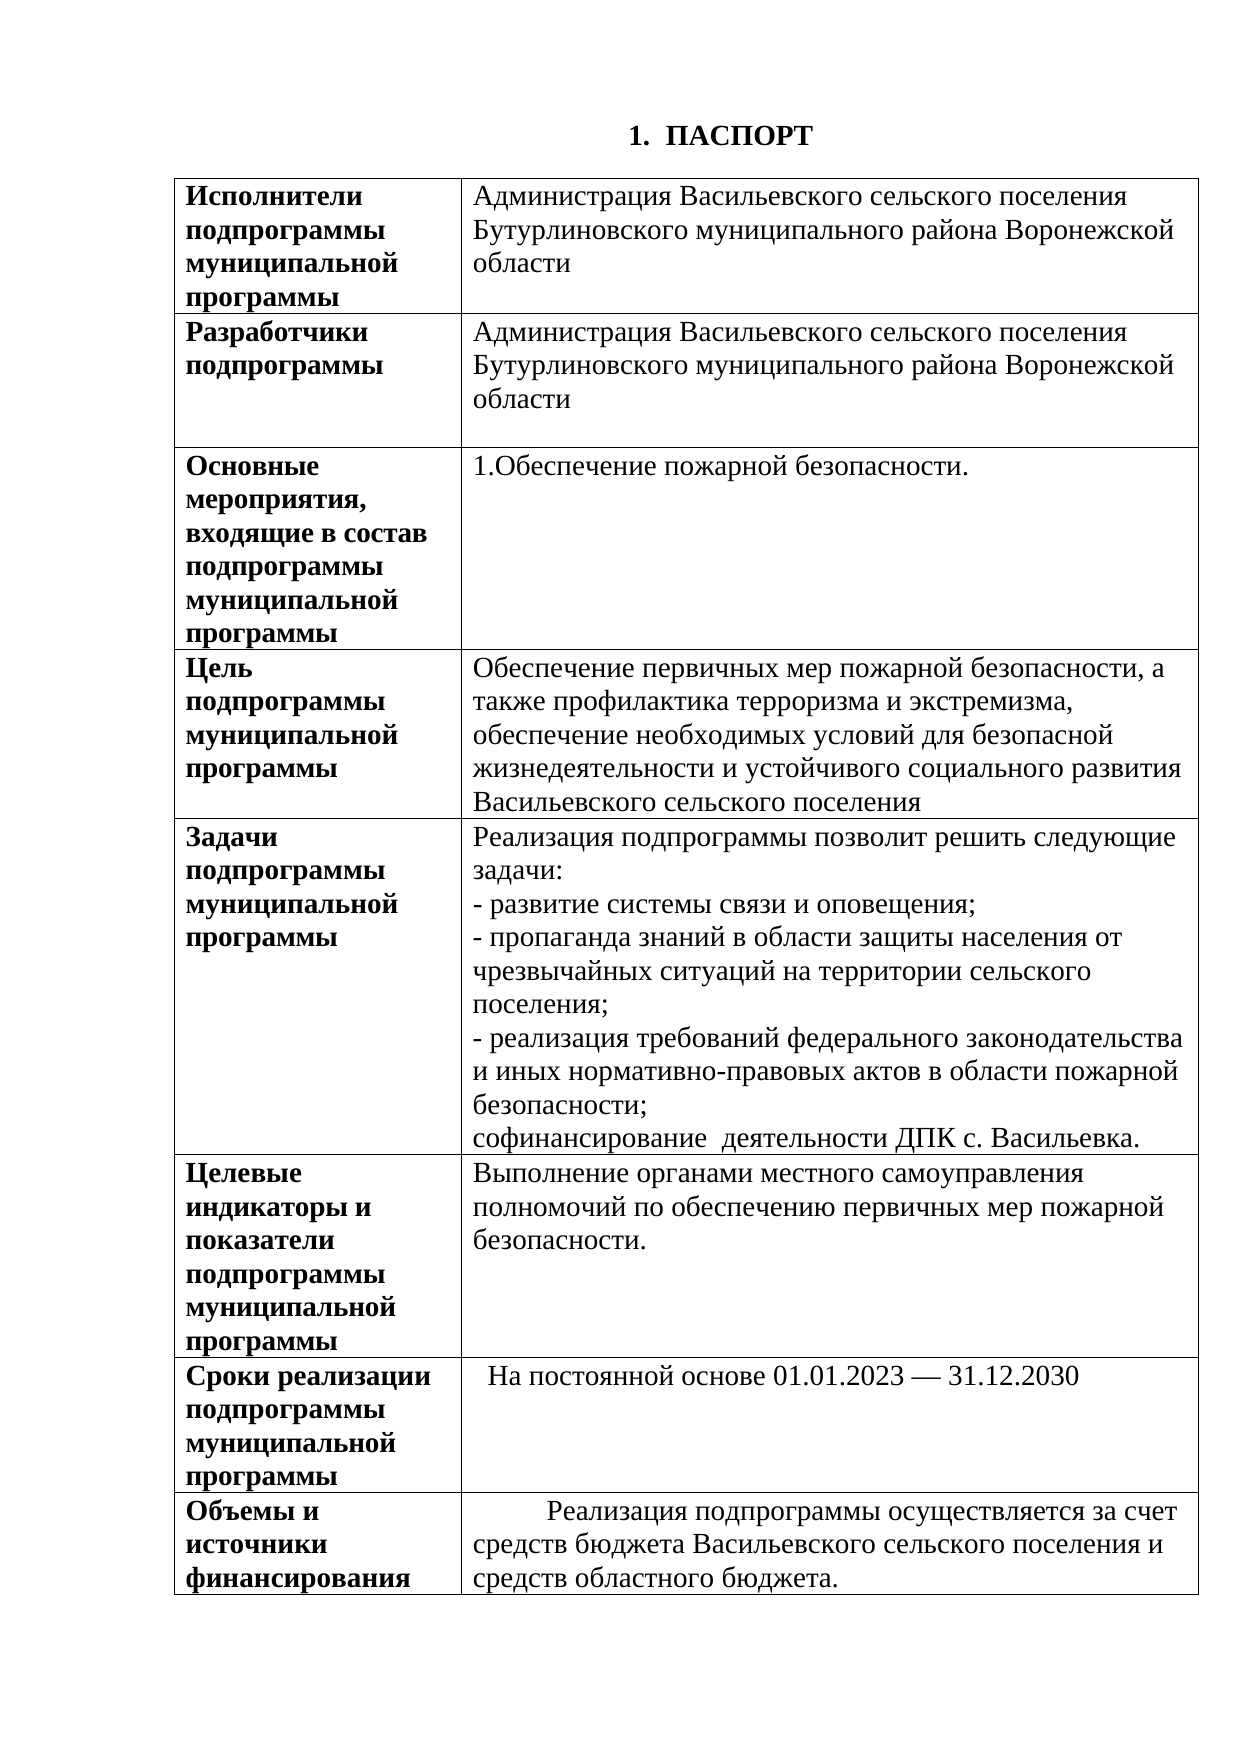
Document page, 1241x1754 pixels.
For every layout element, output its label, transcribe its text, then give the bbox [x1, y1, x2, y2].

list ПАСПОРТ [290, 118, 1152, 152]
table_cell Администрация Васильевского сельского поселения Бутурлиновского муниципального района Воронежской области [462, 314, 1198, 447]
table_cell Целевые индикаторы и показатели подпрограммы муниципальной программы [175, 1155, 461, 1357]
table_header Исполнители подпрограммы муниципальной программы [175, 179, 461, 313]
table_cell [175, 1493, 461, 1593]
table_cell 1.Обеспечение пожарной безопасности. [462, 448, 1198, 649]
table_cell Реализация подпрограммы позволит решить следующие задачи: - развитие системы связи и оповещения; - пропаганда знаний в области защиты населения от чрезвычайных ситуаций на территории сельского поселения; - реализация требований федерального законодательства и иных нормативно-правовых актов в области пожарной безопасности; софинансирование деятельности ДПК с. Васильевка. [462, 819, 1198, 1154]
table_cell На постоянной основе 01.01.2023 — 31.12.2030 [462, 1358, 1198, 1492]
table_cell Цель подпрограммы муниципальной программы [175, 650, 461, 818]
table_cell Обеспечение первичных мер пожарной безопасности, а также профилактика терроризма и экстремизма, обеспечение необходимых условий для безопасной жизнедеятельности и устойчивого социального развития Васильевского сельского поселения [462, 650, 1198, 818]
table_cell Разработчики подпрограммы [175, 314, 461, 447]
table_cell Выполнение органами местного самоуправления полномочий по обеспечению первичных мер пожарной безопасности. [462, 1155, 1198, 1357]
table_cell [462, 1493, 1198, 1593]
table_cell Основные мероприятия, входящие в состав подпрограммы муниципальной программы [175, 448, 461, 649]
table_header Администрация Васильевского сельского поселения Бутурлиновского муниципального района Воронежской области [462, 179, 1198, 313]
table_cell Задачи подпрограммы муниципальной программы [175, 819, 461, 1154]
